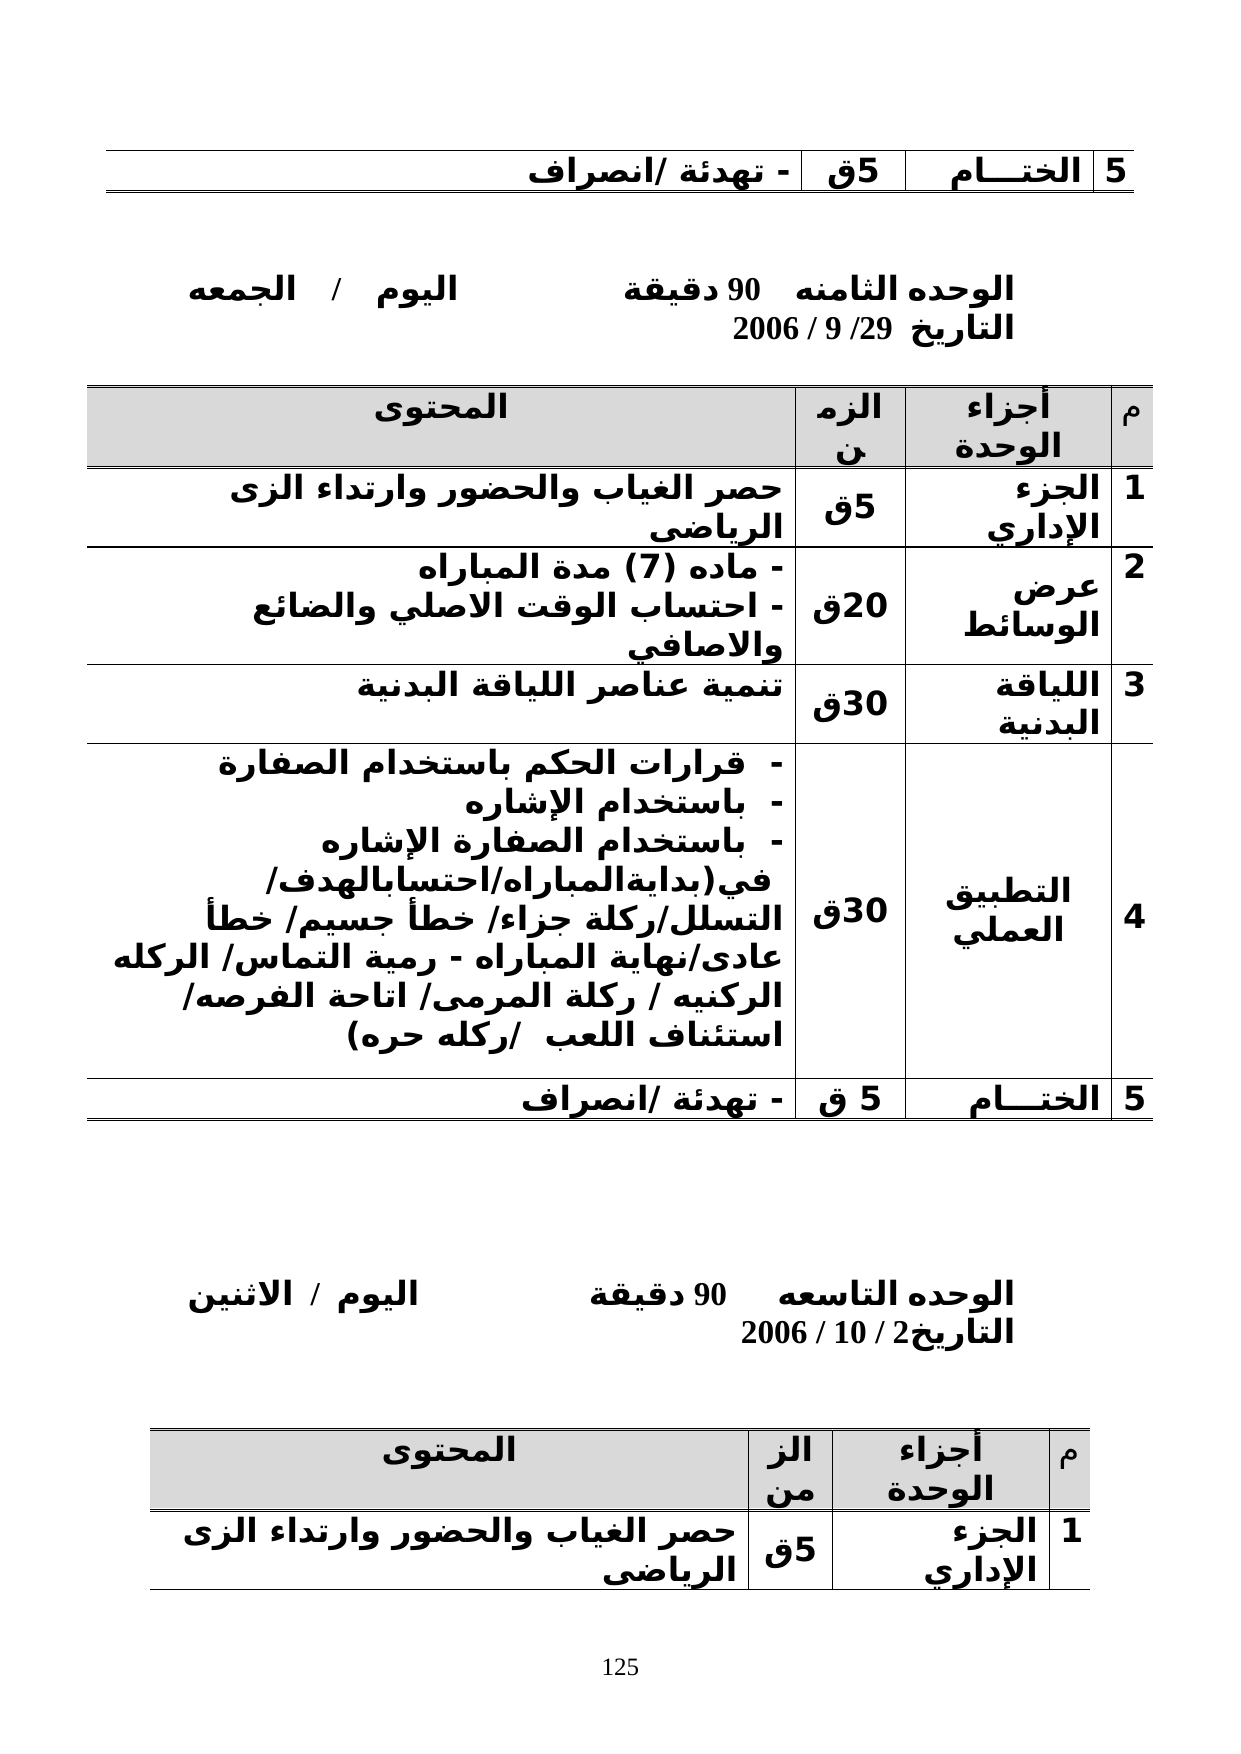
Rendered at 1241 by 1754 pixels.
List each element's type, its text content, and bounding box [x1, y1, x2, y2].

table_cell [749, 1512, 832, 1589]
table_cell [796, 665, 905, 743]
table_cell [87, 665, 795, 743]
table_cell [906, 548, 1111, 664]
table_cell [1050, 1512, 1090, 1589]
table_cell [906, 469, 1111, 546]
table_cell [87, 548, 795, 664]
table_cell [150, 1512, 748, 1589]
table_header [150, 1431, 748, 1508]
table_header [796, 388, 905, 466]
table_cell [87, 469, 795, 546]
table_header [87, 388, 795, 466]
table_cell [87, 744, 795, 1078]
text الوحده التاسعه 90 دقيقة اليوم / الاثنين التاريخ2 / 10 / 2006 [187, 1274, 1015, 1351]
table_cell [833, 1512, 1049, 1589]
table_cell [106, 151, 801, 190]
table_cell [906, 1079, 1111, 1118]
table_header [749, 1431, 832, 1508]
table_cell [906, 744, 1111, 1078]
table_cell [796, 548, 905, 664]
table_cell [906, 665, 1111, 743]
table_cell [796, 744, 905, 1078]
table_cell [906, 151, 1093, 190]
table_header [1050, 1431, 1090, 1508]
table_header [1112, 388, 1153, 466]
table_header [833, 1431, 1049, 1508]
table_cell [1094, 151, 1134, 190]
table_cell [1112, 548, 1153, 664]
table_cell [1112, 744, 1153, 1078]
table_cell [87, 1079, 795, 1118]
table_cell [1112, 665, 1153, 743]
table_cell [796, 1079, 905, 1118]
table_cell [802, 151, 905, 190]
text الوحده الثامنه 90 دقيقة اليوم / الجمعه التاريخ 29/ 9 / 2006 [187, 270, 1015, 346]
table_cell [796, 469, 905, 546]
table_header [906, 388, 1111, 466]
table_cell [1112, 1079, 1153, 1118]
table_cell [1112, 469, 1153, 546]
